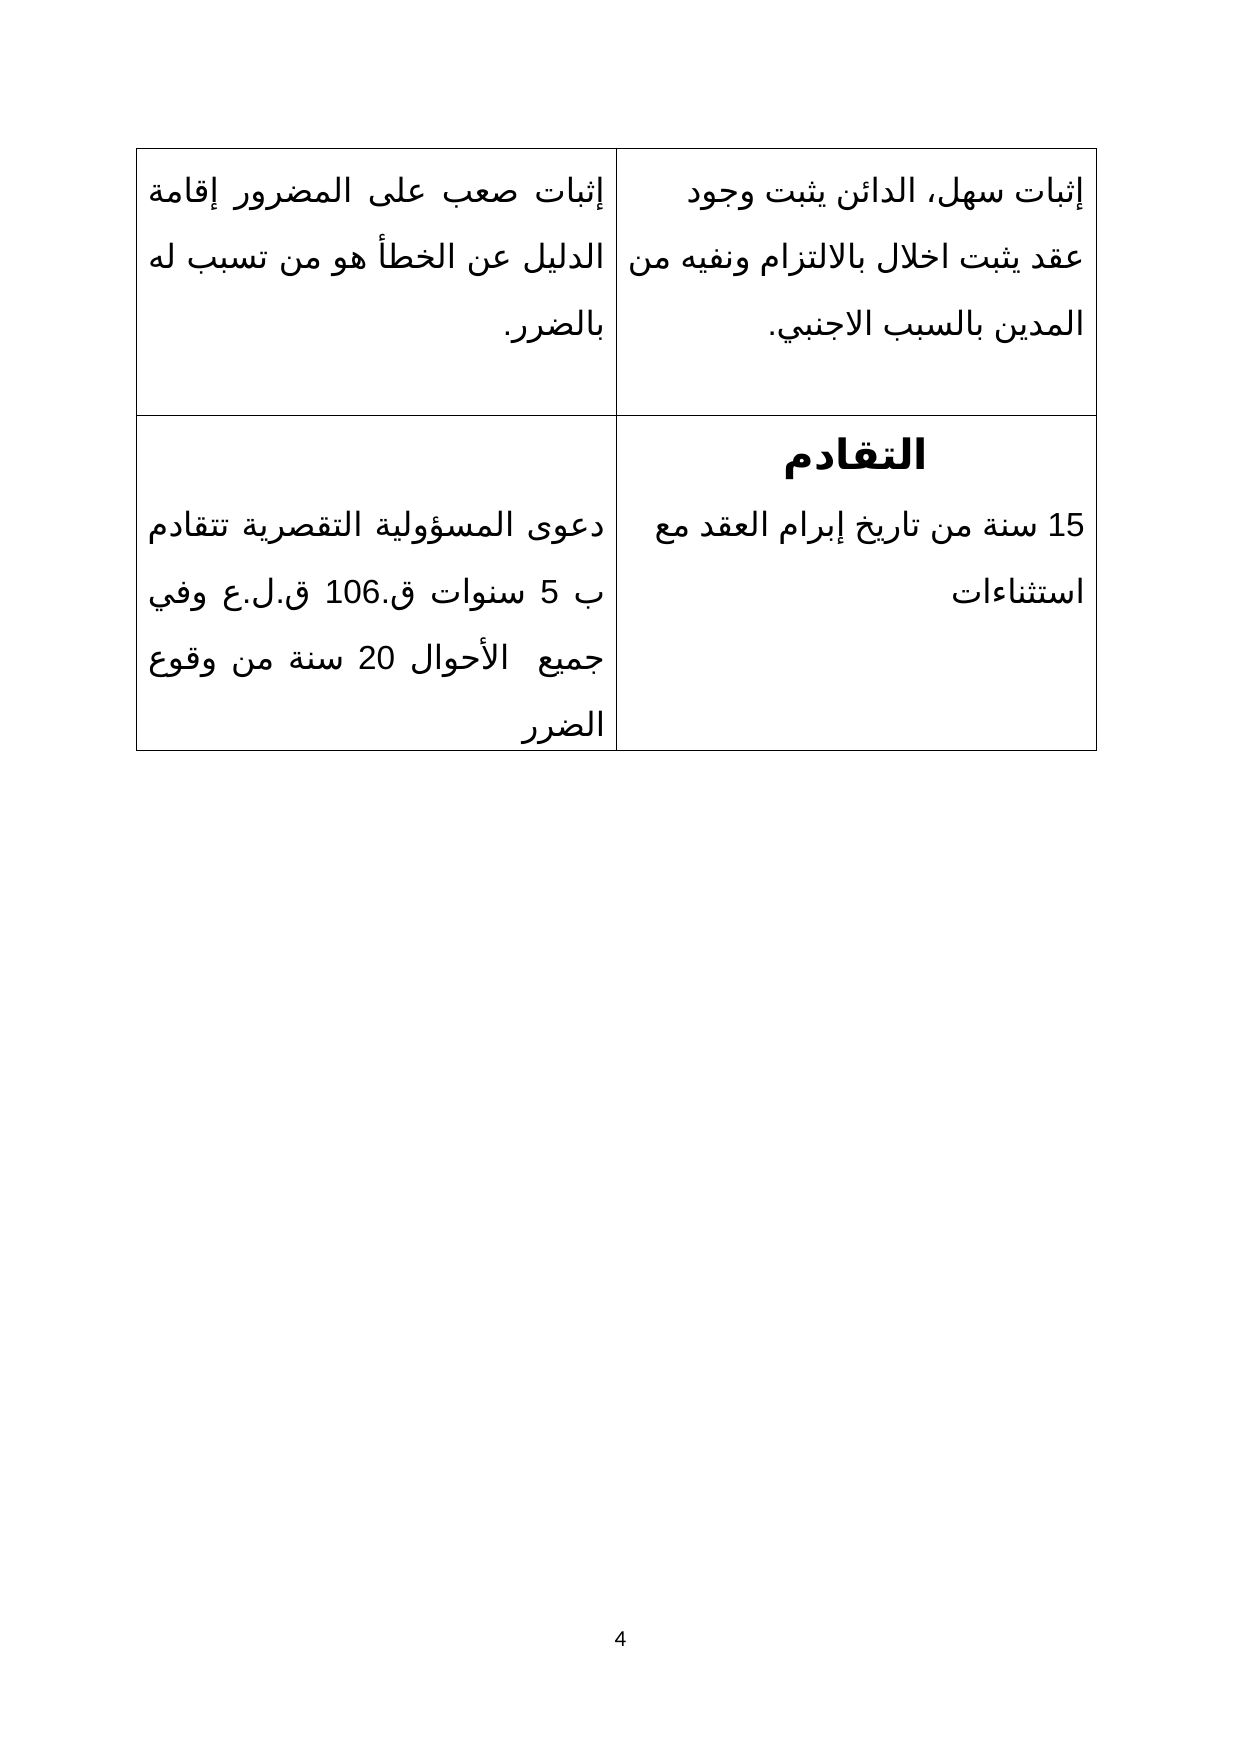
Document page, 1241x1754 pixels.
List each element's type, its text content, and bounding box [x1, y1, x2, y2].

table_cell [617, 149, 1096, 415]
table_cell التقادم 15 سنة من تاريخ إبرام العقد مع استثناءات [617, 416, 1096, 750]
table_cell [137, 149, 616, 415]
table_cell دعوى المسؤولية التقصرية تتقادم ب 5 سنوات ق.106 ق.ل.ع وفي جميع الأحوال 20 سنة من وقوع الضرر [137, 416, 616, 750]
